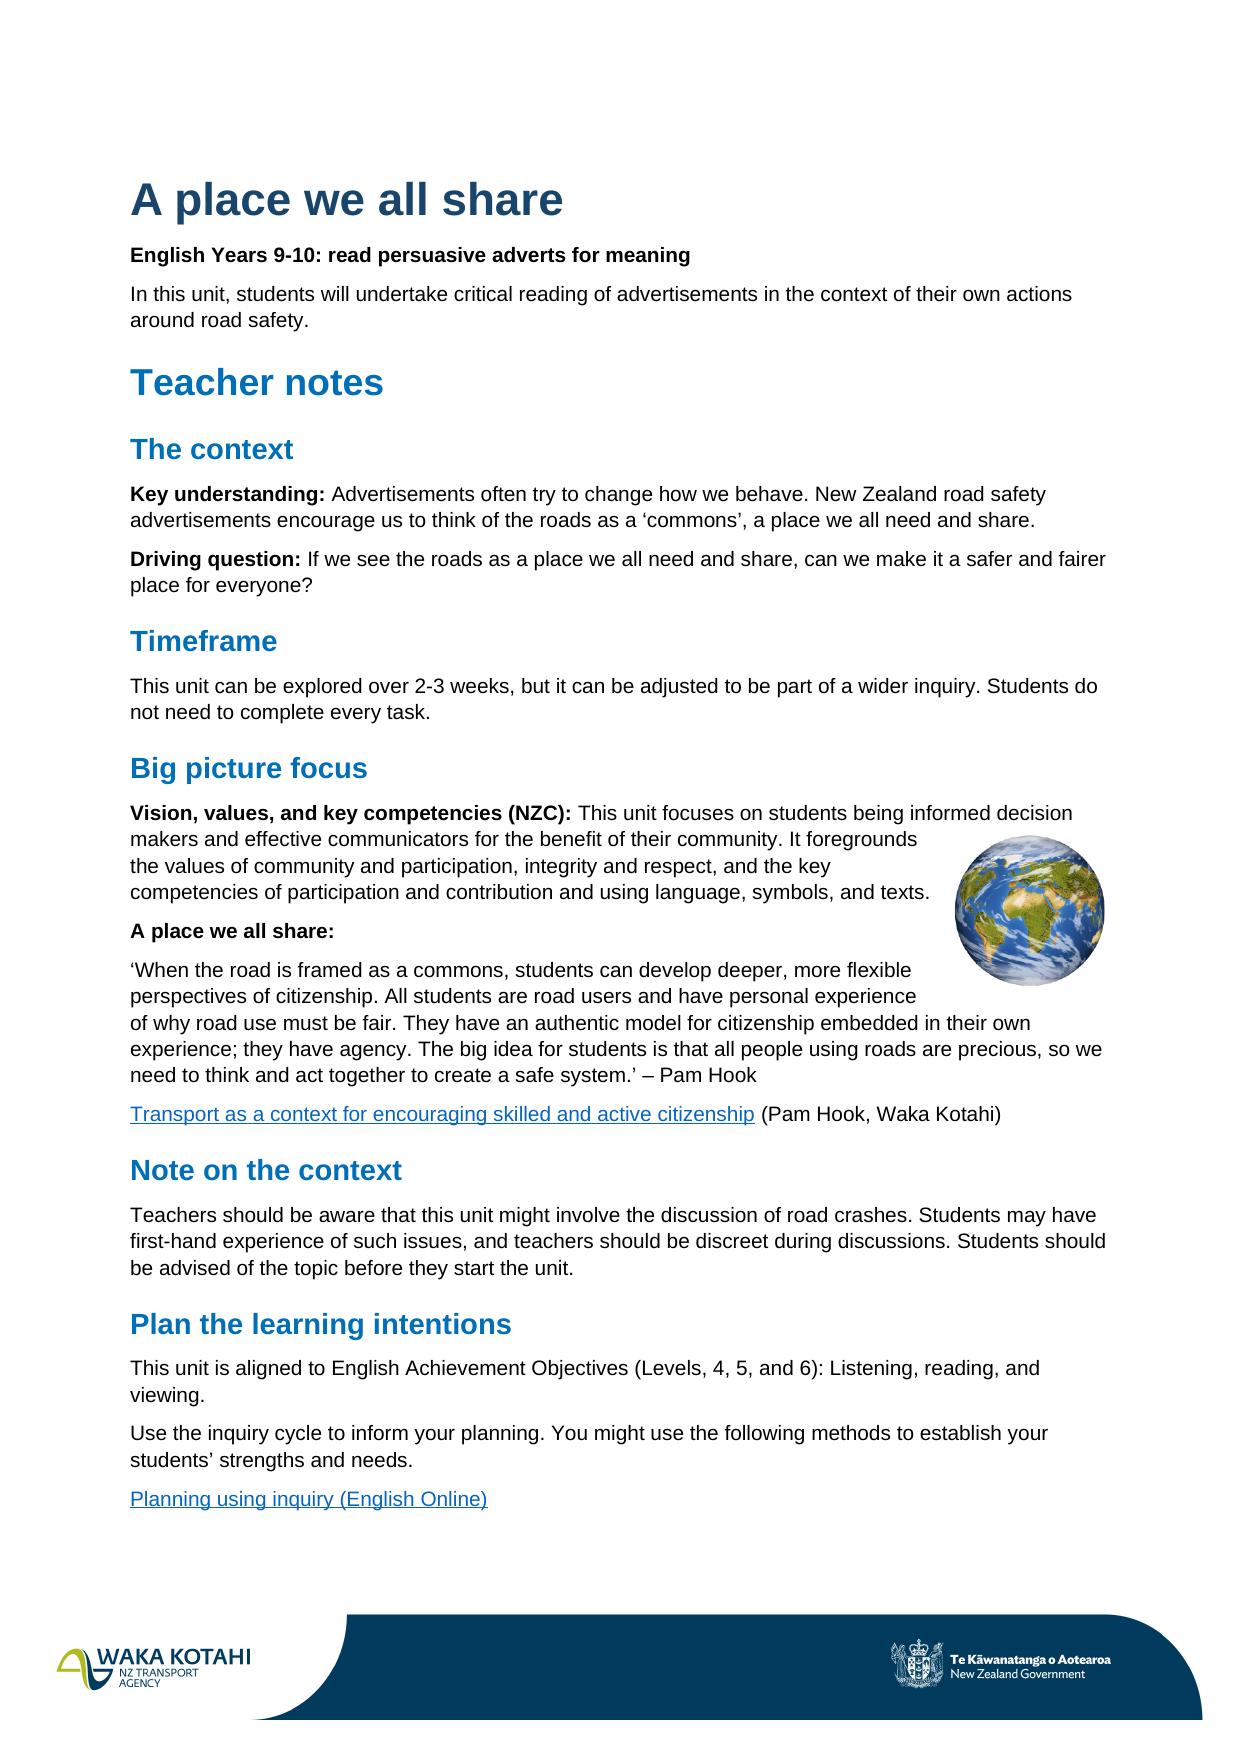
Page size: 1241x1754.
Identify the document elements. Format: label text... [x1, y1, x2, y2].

subtitle Note on the context [130, 1153, 1110, 1187]
text This unit can be explored over 2-3 weeks, but it can be adjusted to be part of a wider inquiry. Students do not need to complete every task. [130, 674, 1110, 724]
text Driving question: If we see the roads as a place we all need and share, can we make it a safer and fairer place for everyone? [130, 547, 1110, 597]
text English Years 9-10: read persuasive adverts for meaning [130, 243, 1110, 267]
picture [954, 835, 1105, 986]
text Key understanding: Advertisements often try to change how we behave. New Zealand road safety advertisements encourage us to think of the roads as a ‘commons’, a place we all need and share. [130, 481, 1110, 532]
text Teachers should be aware that this unit might involve the discussion of road crashes. Students may have first-hand experience of such issues, and teachers should be discreet during discussions. Students should be advised of the topic before they start the unit. [130, 1203, 1110, 1279]
subtitle Big picture focus [130, 751, 1110, 785]
text Use the inquiry cycle to inform your planning. You might use the following methods to establish your students’ strengths and needs. [130, 1421, 1110, 1472]
subtitle The context [130, 432, 1110, 466]
subtitle Teacher notes [130, 360, 1110, 403]
text Vision, values, and key competencies (NZC): This unit focuses on students being informed decision makers and effective communicators for the benefit of their community. It foregrounds the values of community and participation, integrity and respect, and the key competencies of participation and contribution and using language, symbols, and texts. [130, 801, 1110, 904]
text This unit is aligned to English Achievement Objectives (Levels, 4, 5, and 6): Listening, reading, and viewing. [130, 1356, 1110, 1406]
text A place we all share: [130, 919, 954, 943]
text ‘When the road is framed as a commons, students can develop deeper, more flexible perspectives of citizenship. All students are road users and have personal experience of why road use must be fair. They have an authentic model for citizenship embedded in their own experience; they have agency. The big idea for students is that all people using roads are precious, so we need to think and act together to create a safe system.’ – Pam Hook [130, 958, 1110, 1087]
text Planning using inquiry (English Online) [130, 1486, 1110, 1510]
subtitle Plan the learning intentions [130, 1307, 1110, 1340]
text Transport as a context for encouraging skilled and active citizenship (Pam Hook, Waka Kotahi) [130, 1102, 1110, 1126]
text In this unit, students will undertake critical reading of advertisements in the context of their own actions around road safety. [130, 282, 1110, 332]
title A place we all share [130, 173, 1110, 225]
picture [3, 1585, 1235, 1749]
subtitle Timeframe [130, 624, 1110, 658]
